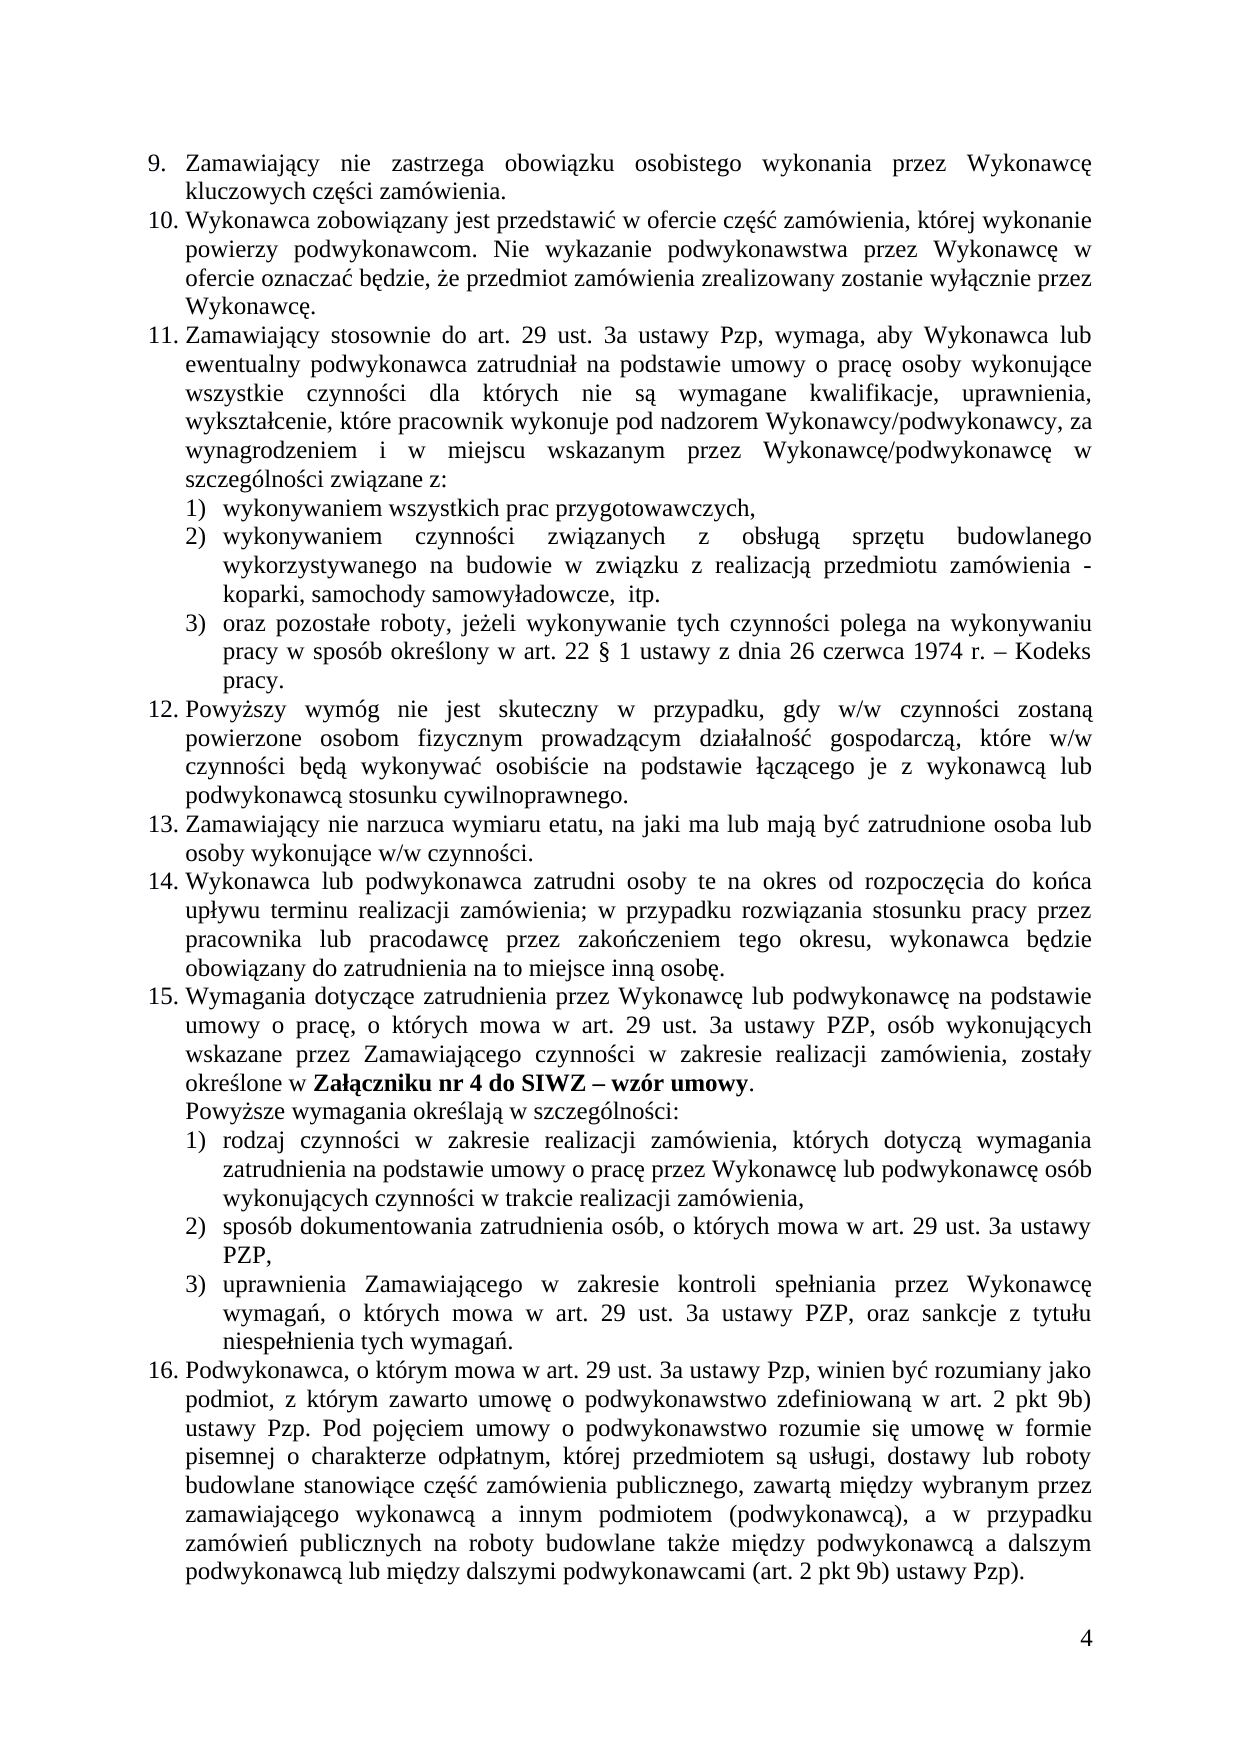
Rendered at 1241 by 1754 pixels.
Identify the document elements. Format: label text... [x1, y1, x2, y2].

list sposób dokumentowania zatrudnienia osób, o których mowa w art. 29 ust. 3a ustawy PZP, [185, 1211, 1093, 1269]
list Zamawiający nie zastrzega obowiązku osobistego wykonania przez Wykonawcę kluczowych części zamówienia. [148, 148, 1093, 205]
list Podwykonawca, o którym mowa w art. 29 ust. 3a ustawy Pzp, winien być rozumiany jako podmiot, z którym zawarto umowę o podwykonawstwo zdefiniowaną w art. 2 pkt 9b) ustawy Pzp. Pod pojęciem umowy o podwykonawstwo rozumie się umowę w formie pisemnej o charakterze odpłatnym, której przedmiotem są usługi, dostawy lub roboty budowlane stanowiące część zamówienia publicznego, zawartą między wybranym przez zamawiającego wykonawcą a innym podmiotem (podwykonawcą), a w przypadku zamówień publicznych na roboty budowlane także między podwykonawcą a dalszym podwykonawcą lub między dalszymi podwykonawcami (art. 2 pkt 9b) ustawy Pzp). [148, 1355, 1093, 1585]
list rodzaj czynności w zakresie realizacji zamówienia, których dotyczą wymagania zatrudnienia na podstawie umowy o pracę przez Wykonawcę lub podwykonawcę osób wykonujących czynności w trakcie realizacji zamówienia, [185, 1125, 1093, 1211]
list Wykonawca zobowiązany jest przedstawić w ofercie część zamówienia, której wykonanie powierzy podwykonawcom. Nie wykazanie podwykonawstwa przez Wykonawcę w ofercie oznaczać będzie, że przedmiot zamówienia zrealizowany zostanie wyłącznie przez Wykonawcę. [148, 205, 1093, 320]
list Powyższy wymóg nie jest skuteczny w przypadku, gdy w/w czynności zostaną powierzone osobom fizycznym prowadzącym działalność gospodarczą, które w/w czynności będą wykonywać osobiście na podstawie łączącego je z wykonawcą lub podwykonawcą stosunku cywilnoprawnego. [148, 694, 1093, 809]
list wykonywaniem czynności związanych z obsługą sprzętu budowlanego wykorzystywanego na budowie w związku z realizacją przedmiotu zamówienia - koparki, samochody samowyładowcze, itp. [185, 521, 1093, 608]
list oraz pozostałe roboty, jeżeli wykonywanie tych czynności polega na wykonywaniu pracy w sposób określony w art. 22 § 1 ustawy z dnia 26 czerwca 1974 r. – Kodeks pracy. [185, 608, 1093, 694]
list uprawnienia Zamawiającego w zakresie kontroli spełniania przez Wykonawcę wymagań, o których mowa w art. 29 ust. 3a ustawy PZP, oraz sankcje z tytułu niespełnienia tych wymagań. [185, 1269, 1093, 1355]
list Zamawiający nie narzuca wymiaru etatu, na jaki ma lub mają być zatrudnione osoba lub osoby wykonujące w/w czynności. [148, 809, 1093, 866]
list Wymagania dotyczące zatrudnienia przez Wykonawcę lub podwykonawcę na podstawie umowy o pracę, o których mowa w art. 29 ust. 3a ustawy PZP, osób wykonujących wskazane przez Zamawiającego czynności w zakresie realizacji zamówienia, zostały określone w Załączniku nr 4 do SIWZ – wzór umowy. [148, 981, 1093, 1096]
text Powyższe wymagania określają w szczególności: [185, 1096, 1123, 1125]
list Zamawiający stosownie do art. 29 ust. 3a ustawy Pzp, wymaga, aby Wykonawca lub ewentualny podwykonawca zatrudniał na podstawie umowy o pracę osoby wykonujące wszystkie czynności dla których nie są wymagane kwalifikacje, uprawnienia, wykształcenie, które pracownik wykonuje pod nadzorem Wykonawcy/podwykonawcy, za wynagrodzeniem i w miejscu wskazanym przez Wykonawcę/podwykonawcę w szczególności związane z: [148, 320, 1093, 493]
list Wykonawca lub podwykonawca zatrudni osoby te na okres od rozpoczęcia do końca upływu terminu realizacji zamówienia; w przypadku rozwiązania stosunku pracy przez pracownika lub pracodawcę przez zakończeniem tego okresu, wykonawca będzie obowiązany do zatrudnienia na to miejsce inną osobę. [148, 866, 1093, 981]
list wykonywaniem wszystkich prac przygotowawczych, [185, 493, 1093, 521]
